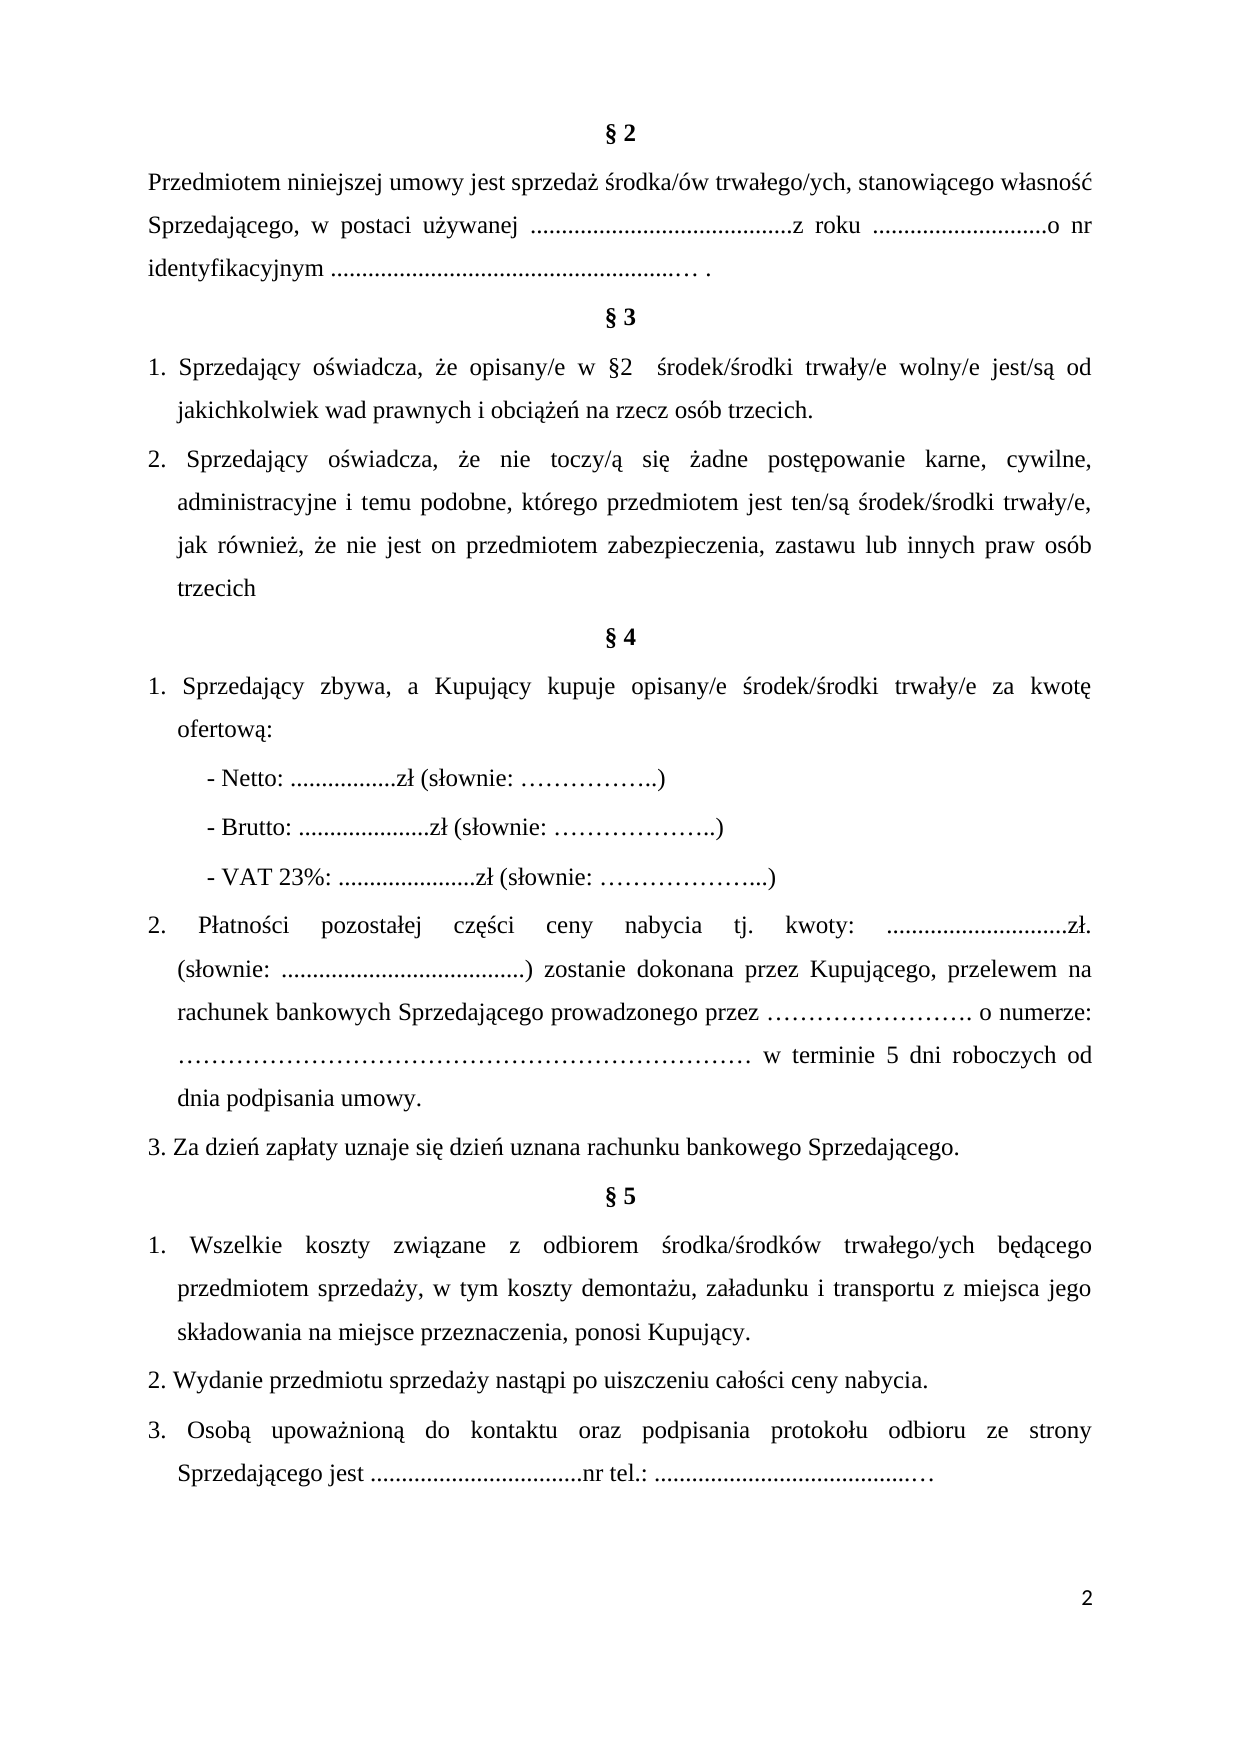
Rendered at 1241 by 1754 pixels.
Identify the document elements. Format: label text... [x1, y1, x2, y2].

text 3. Osobą upoważnioną do kontaktu oraz podpisania protokołu odbioru ze strony Sprzedającego jest ..................................nr tel.: .........................................… [148, 1415, 1093, 1487]
text 2. Sprzedający oświadcza, że nie toczy/ą się żadne postępowanie karne, cywilne, administracyjne i temu podobne, którego przedmiotem jest ten/są środek/środki trwały/e, jak również, że nie jest on przedmiotem zabezpieczenia, zastawu lub innych praw osób trzecich [148, 444, 1093, 602]
text § 4 [148, 622, 1093, 651]
text § 2 [148, 118, 1093, 147]
text - Brutto: .....................zł (słownie: ………………..) [207, 812, 1093, 841]
text § 5 [148, 1181, 1093, 1210]
text 1. Sprzedający oświadcza, że opisany/e w §2 środek/środki trwały/e wolny/e jest/są od jakichkolwiek wad prawnych i obciążeń na rzecz osób trzecich. [148, 352, 1093, 423]
text 1. Sprzedający zbywa, a Kupujący kupuje opisany/e środek/środki trwały/e za kwotę ofertową: [148, 671, 1093, 743]
text Przedmiotem niniejszej umowy jest sprzedaż środka/ów trwałego/ych, stanowiącego własność Sprzedającego, w postaci używanej ..........................................z roku ............................o nr identyfikacyjnym .......................................................… . [148, 167, 1093, 282]
text 1. Wszelkie koszty związane z odbiorem środka/środków trwałego/ych będącego przedmiotem sprzedaży, w tym koszty demontażu, załadunku i transportu z miejsca jego składowania na miejsce przeznaczenia, ponosi Kupujący. [148, 1230, 1093, 1345]
text 2. Płatności pozostałej części ceny nabycia tj. kwoty: .............................zł. (słownie: .......................................) zostanie dokonana przez Kupującego, przelewem na rachunek bankowych Sprzedającego prowadzonego przez ……………………. o numerze:…………………………………………………………… w terminie 5 dni roboczych od dnia podpisania umowy. [148, 911, 1093, 1112]
text 3. Za dzień zapłaty uznaje się dzień uznana rachunku bankowego Sprzedającego. [148, 1132, 1093, 1161]
text 2. Wydanie przedmiotu sprzedaży nastąpi po uiszczeniu całości ceny nabycia. [148, 1366, 1093, 1394]
text - Netto: .................zł (słownie: ……………..) [207, 763, 1093, 792]
text - VAT 23%: ......................zł (słownie: ………………...) [207, 862, 1093, 890]
text § 3 [148, 302, 1093, 331]
